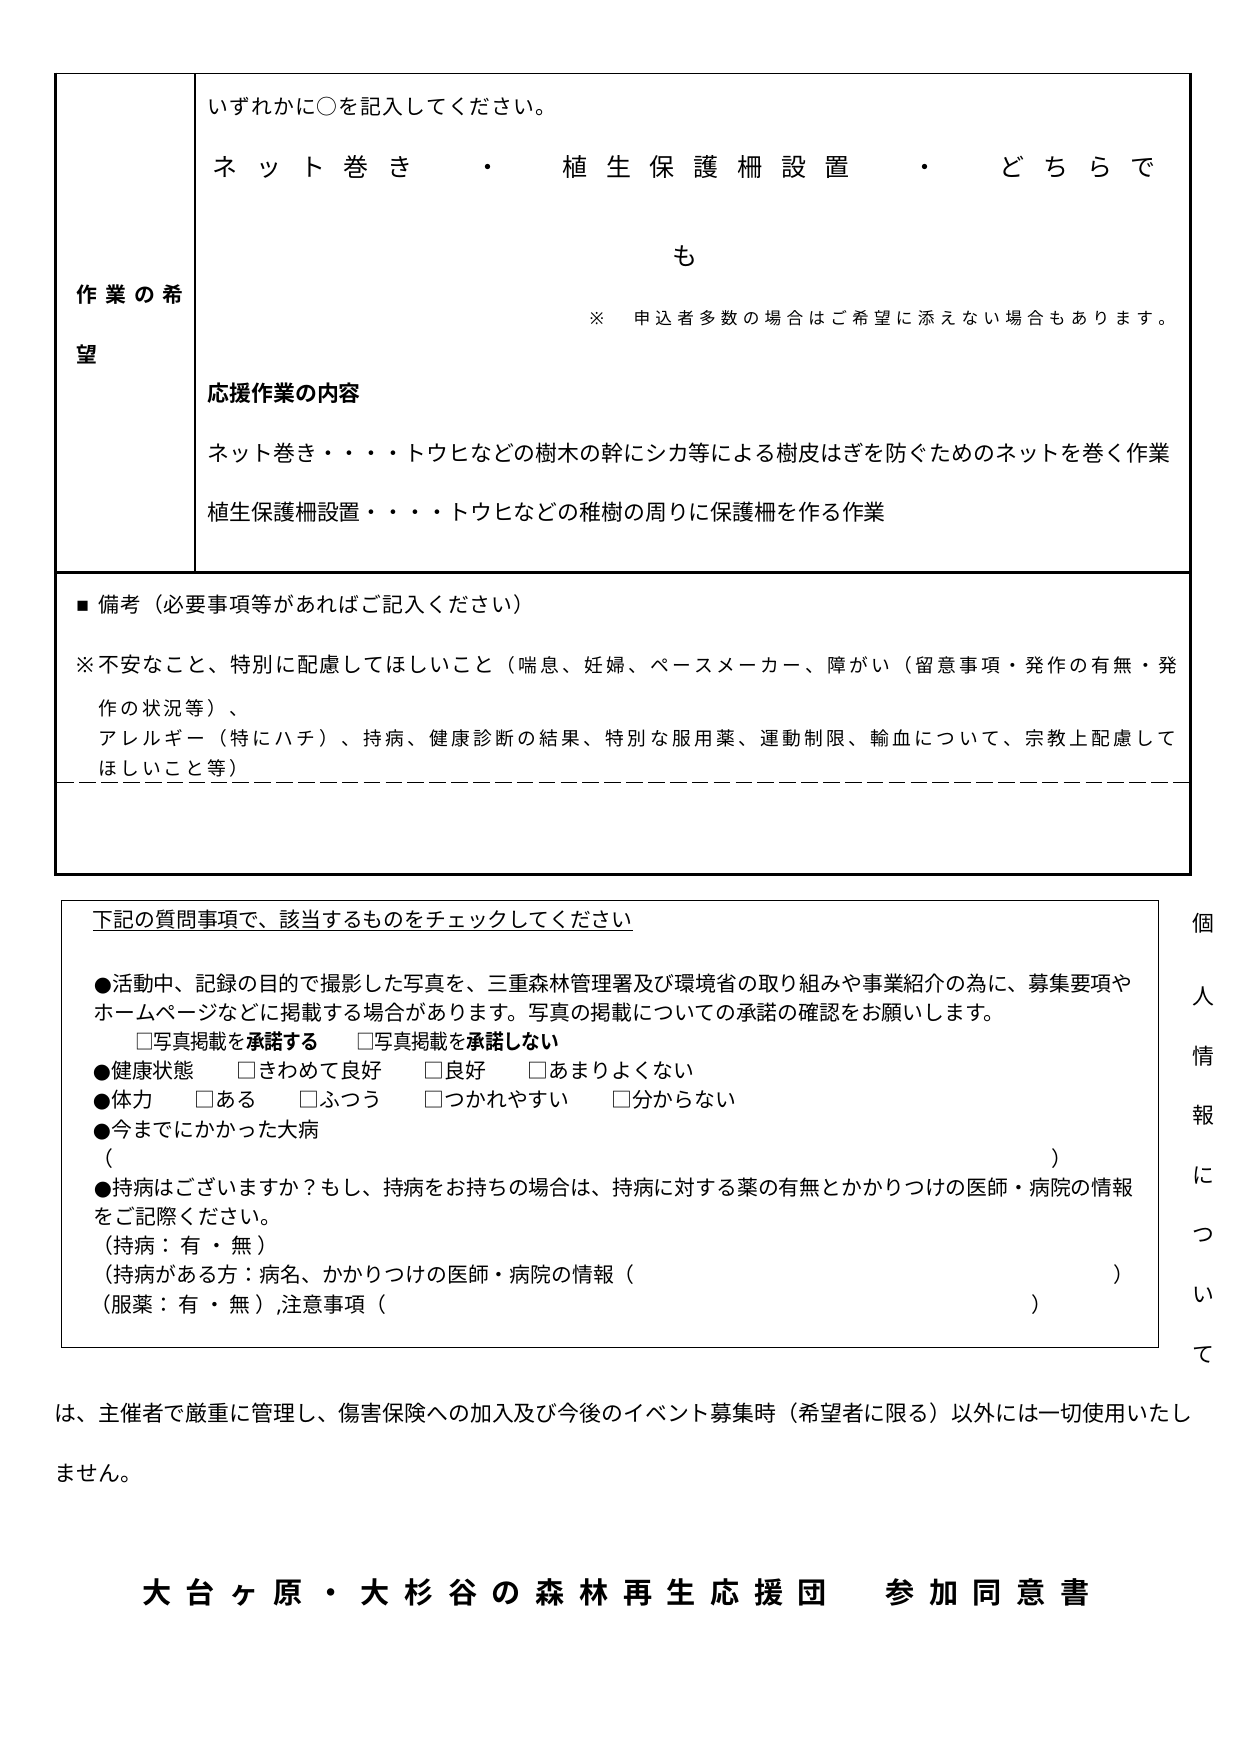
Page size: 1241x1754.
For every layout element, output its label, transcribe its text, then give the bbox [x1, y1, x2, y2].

table_cell [57, 782, 1189, 873]
text 大台ヶ原・大杉谷の森林再生応援団 参加同意書 [54, 1561, 1192, 1621]
table_cell ■備考（必要事項等があればご記入ください） ※不安なこと、特別に配慮してほしいこと（喘息、妊婦、ペースメーカー、障がい（留意事項・発作の有無・発作の状況等）、 アレルギー（特にハチ）、持病、健康診断の結果、特別な服用薬、運動制限、輸血について、宗教上配慮してほしいこと等） [57, 574, 1189, 782]
table_header 下記の質問事項で、該当するものをチェックしてください ●活動中、記録の目的で撮影した写真を、三重森林管理署及び環境省の取り組みや事業紹介の為に、募集要項やホームページなどに掲載する場合があります。写真の掲載についての承諾の確認をお願いします。 □写真掲載を承諾する □写真掲載を承諾しない ●健康状態 □きわめて良好 □良好 □あまりよくない ●体力 □ある □ふつう □つかれやすい □分からない ●今までにかかった大病 （ ） ●持病はございますか？もし、持病をお持ちの場合は、持病に対する薬の有無とかかりつけの医師・病院の情報をご記際ください。 （持病： 有 ・ 無 ） （持病がある方：病名、かかりつけの医師・病院の情報（ ） （服薬： 有 ・ 無 ）,注意事項（ ） [62, 901, 1158, 1347]
text 個人情報については、主催者で厳重に管理し、傷害保険への加入及び今後のイベント募集時（希望者に限る）以外には一切使用いたしません。 [54, 906, 1192, 1501]
table_cell いずれかに○を記入してください。 ネット巻き ・ 植生保護柵設置 ・ どちらでも ※ 申込者多数の場合はご希望に添えない場合もあります。 応援作業の内容 ネット巻き・・・・トウヒなどの樹木の幹にシカ等による樹皮はぎを防ぐためのネットを巻く作業 植生保護柵設置・・・・トウヒなどの稚樹の周りに保護柵を作る作業 [196, 74, 1189, 571]
table_cell 作業の希望 [57, 74, 194, 571]
